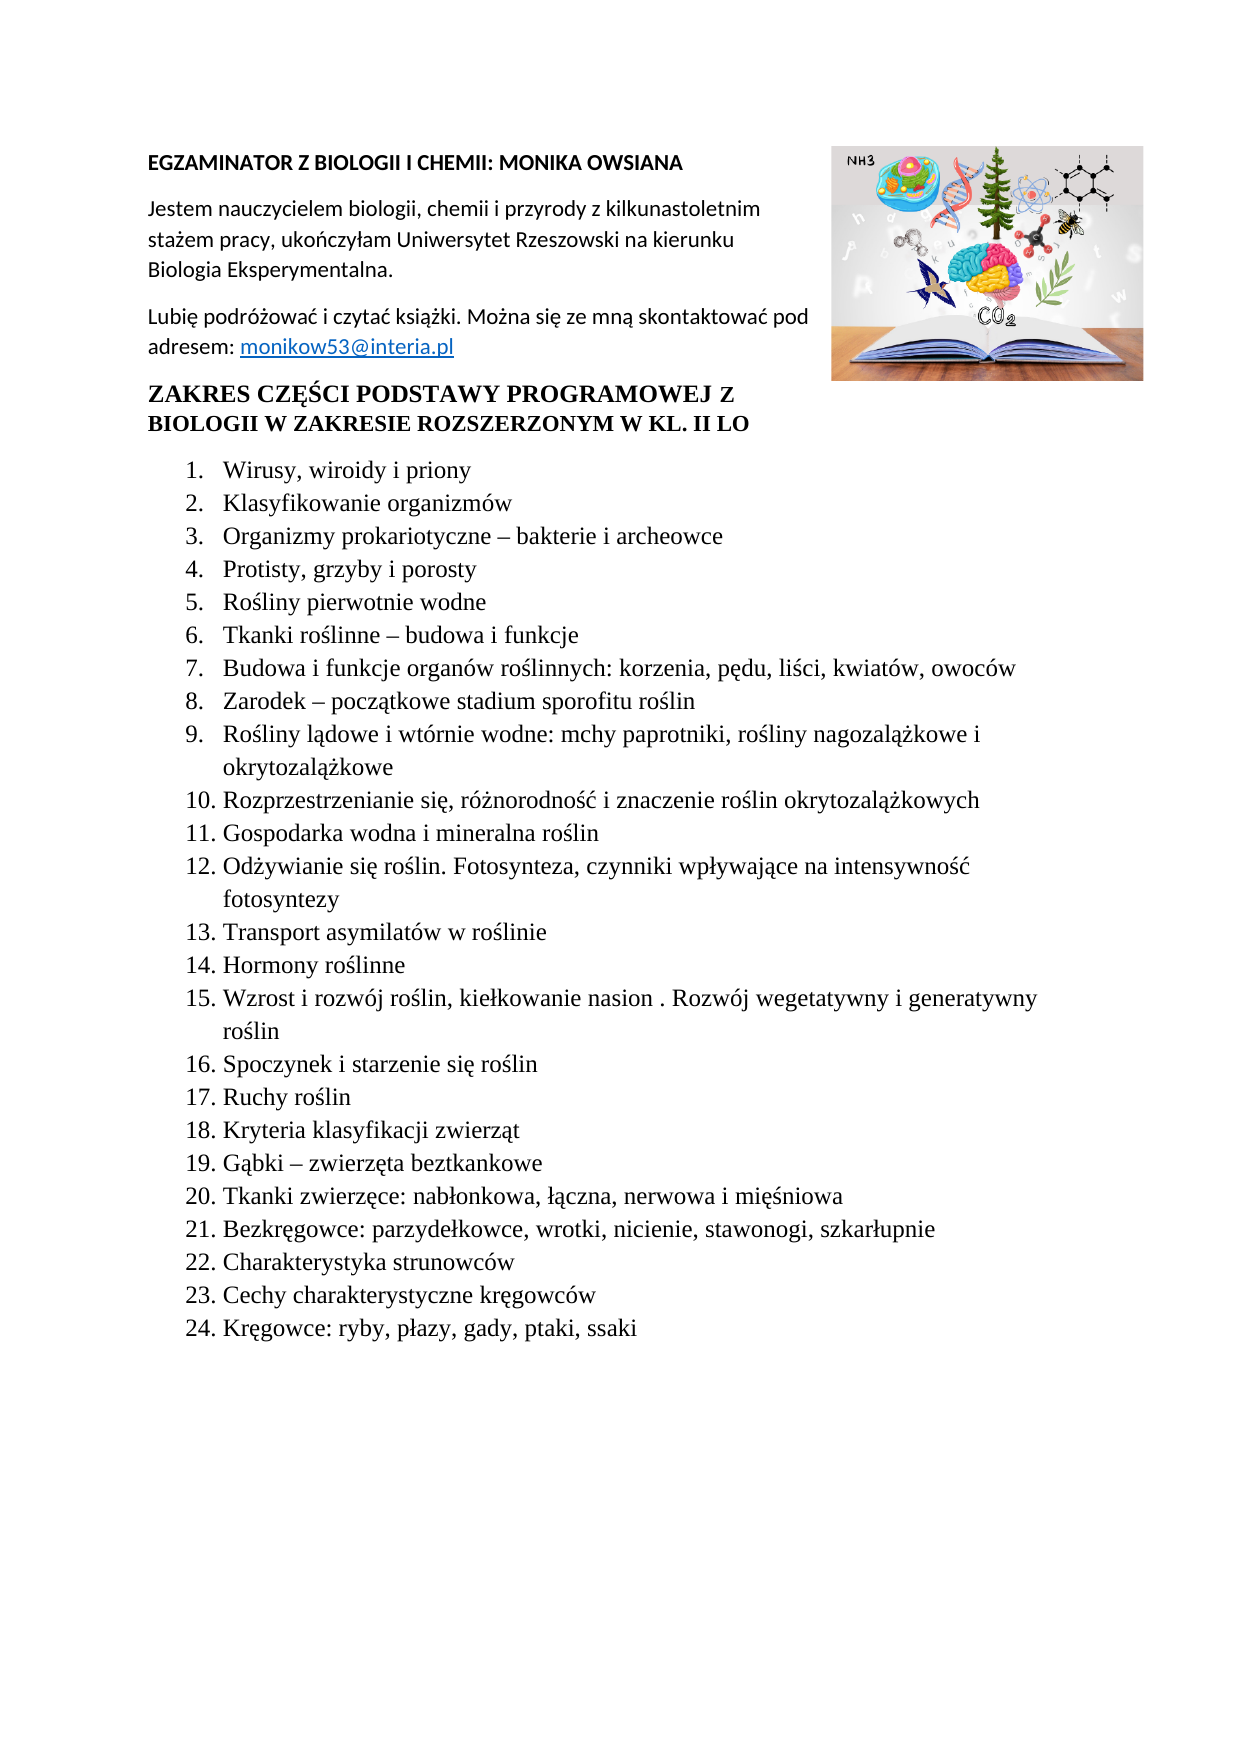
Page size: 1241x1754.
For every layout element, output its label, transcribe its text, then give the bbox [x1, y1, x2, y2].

picture [831, 146, 1144, 381]
list Bezkręgowce: parzydełkowce, wrotki, nicienie, stawonogi, szkarłupnie [185, 1214, 1093, 1243]
text EGZAMINATOR Z BIOLOGII I CHEMII: MONIKA OWSIANA [148, 148, 831, 176]
list Budowa i funkcje organów roślinnych: korzenia, pędu, liści, kwiatów, owoców [185, 653, 1093, 682]
list Organizmy prokariotyczne – bakterie i archeowce [185, 521, 1093, 549]
list Hormony roślinne [185, 950, 1093, 979]
text ZAKRES CZĘŚCI PODSTAWY PROGRAMOWEJ Z BIOLOGII W ZAKRESIE ROZSZERZONYM W KL. II LO [148, 379, 1093, 436]
list Odżywianie się roślin. Fotosynteza, czynniki wpływające na intensywność fotosyntezy [185, 851, 1093, 913]
list Tkanki zwierzęce: nabłonkowa, łączna, nerwowa i mięśniowa [185, 1181, 1093, 1210]
text Lubię podróżować i czytać książki. Można się ze mną skontaktować pod adresem: monikow53@interia.pl [148, 302, 831, 360]
list Transport asymilatów w roślinie [185, 917, 1093, 946]
list Gąbki – zwierzęta beztkankowe [185, 1148, 1093, 1177]
list Charakterystyka strunowców [185, 1247, 1093, 1276]
list Tkanki roślinne – budowa i funkcje [185, 620, 1093, 649]
list Kręgowce: ryby, płazy, gady, ptaki, ssaki [185, 1313, 1093, 1342]
list Klasyfikowanie organizmów [185, 488, 1093, 517]
text Jestem nauczycielem biologii, chemii i przyrody z kilkunastoletnim stażem pracy, ukończyłam Uniwersytet Rzeszowski na kierunku Biologia Eksperymentalna. [148, 194, 831, 283]
list Rozprzestrzenianie się, różnorodność i znaczenie roślin okrytozalążkowych [185, 785, 1093, 814]
list Cechy charakterystyczne kręgowców [185, 1280, 1093, 1309]
list Zarodek – początkowe stadium sporofitu roślin [185, 686, 1093, 715]
list Protisty, grzyby i porosty [185, 554, 1093, 583]
list Gospodarka wodna i mineralna roślin [185, 818, 1093, 847]
list Wzrost i rozwój roślin, kiełkowanie nasion . Rozwój wegetatywny i generatywny roślin [185, 983, 1093, 1045]
list Wirusy, wiroidy i priony [185, 455, 1093, 483]
list Rośliny lądowe i wtórnie wodne: mchy paprotniki, rośliny nagozalążkowe i okrytozalążkowe [185, 719, 1093, 781]
list Rośliny pierwotnie wodne [185, 587, 1093, 616]
list Ruchy roślin [185, 1082, 1093, 1111]
list Kryteria klasyfikacji zwierząt [185, 1115, 1093, 1144]
list Spoczynek i starzenie się roślin [185, 1049, 1093, 1078]
